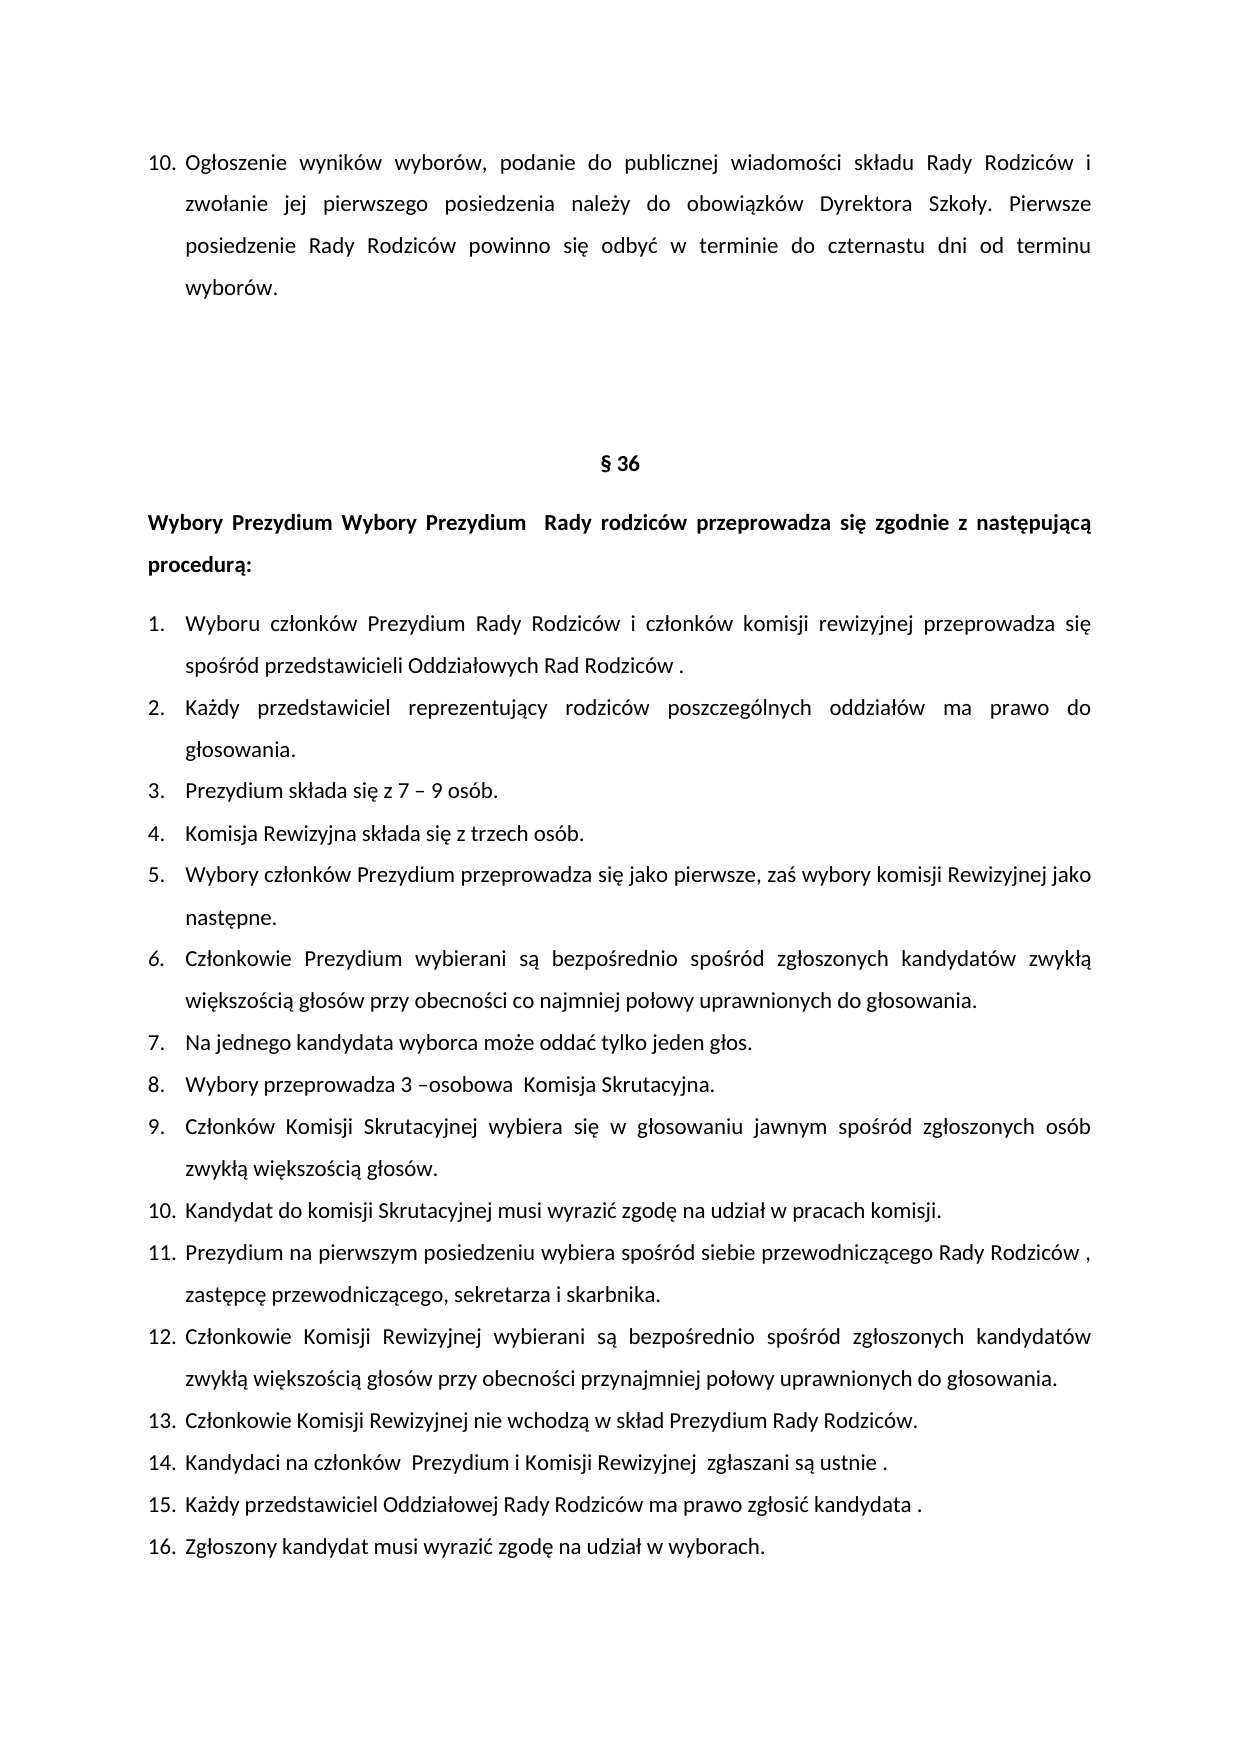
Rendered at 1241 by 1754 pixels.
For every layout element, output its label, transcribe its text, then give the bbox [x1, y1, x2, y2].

list Komisja Rewizyjna składa się z trzech osób. [148, 819, 1093, 847]
list Każdy przedstawiciel reprezentujący rodziców poszczególnych oddziałów ma prawo do głosowania. [148, 693, 1093, 763]
list Kandydat do komisji Skrutacyjnej musi wyrazić zgodę na udział w pracach komisji. [148, 1196, 1093, 1224]
text § 36 [148, 449, 1093, 477]
list Każdy przedstawiciel Oddziałowej Rady Rodziców ma prawo zgłosić kandydata . [148, 1490, 1093, 1518]
list Prezydium na pierwszym posiedzeniu wybiera spośród siebie przewodniczącego Rady Rodziców , zastępcę przewodniczącego, sekretarza i skarbnika. [148, 1238, 1093, 1308]
list Prezydium składa się z 7 – 9 osób. [148, 777, 1093, 805]
list Wybory członków Prezydium przeprowadza się jako pierwsze, zaś wybory komisji Rewizyjnej jako następne. [148, 861, 1093, 931]
list Kandydaci na członków Prezydium i Komisji Rewizyjnej zgłaszani są ustnie . [148, 1448, 1093, 1476]
list Członkowie Prezydium wybierani są bezpośrednio spośród zgłoszonych kandydatów zwykłą większością głosów przy obecności co najmniej połowy uprawnionych do głosowania. [148, 944, 1093, 1014]
list Na jednego kandydata wyborca może oddać tylko jeden głos. [148, 1028, 1093, 1057]
list Członkowie Komisji Rewizyjnej nie wchodzą w skład Prezydium Rady Rodziców. [148, 1406, 1093, 1434]
list Członków Komisji Skrutacyjnej wybiera się w głosowaniu jawnym spośród zgłoszonych osób zwykłą większością głosów. [148, 1112, 1093, 1182]
text Wybory Prezydium Wybory Prezydium Rady rodziców przeprowadza się zgodnie z następującą procedurą: [148, 508, 1093, 578]
list Członkowie Komisji Rewizyjnej wybierani są bezpośrednio spośród zgłoszonych kandydatów zwykłą większością głosów przy obecności przynajmniej połowy uprawnionych do głosowania. [148, 1322, 1093, 1392]
list Wybory przeprowadza 3 –osobowa Komisja Skrutacyjna. [148, 1071, 1093, 1098]
list Zgłoszony kandydat musi wyrazić zgodę na udział w wyborach. [148, 1532, 1093, 1560]
list Wyboru członków Prezydium Rady Rodziców i członków komisji rewizyjnej przeprowadza się spośród przedstawicieli Oddziałowych Rad Rodziców . [148, 609, 1093, 679]
list Ogłoszenie wyników wyborów, podanie do publicznej wiadomości składu Rady Rodziców i zwołanie jej pierwszego posiedzenia należy do obowiązków Dyrektora Szkoły. Pierwsze posiedzenie Rady Rodziców powinno się odbyć w terminie do czternastu dni od terminu wyborów. [148, 148, 1093, 302]
